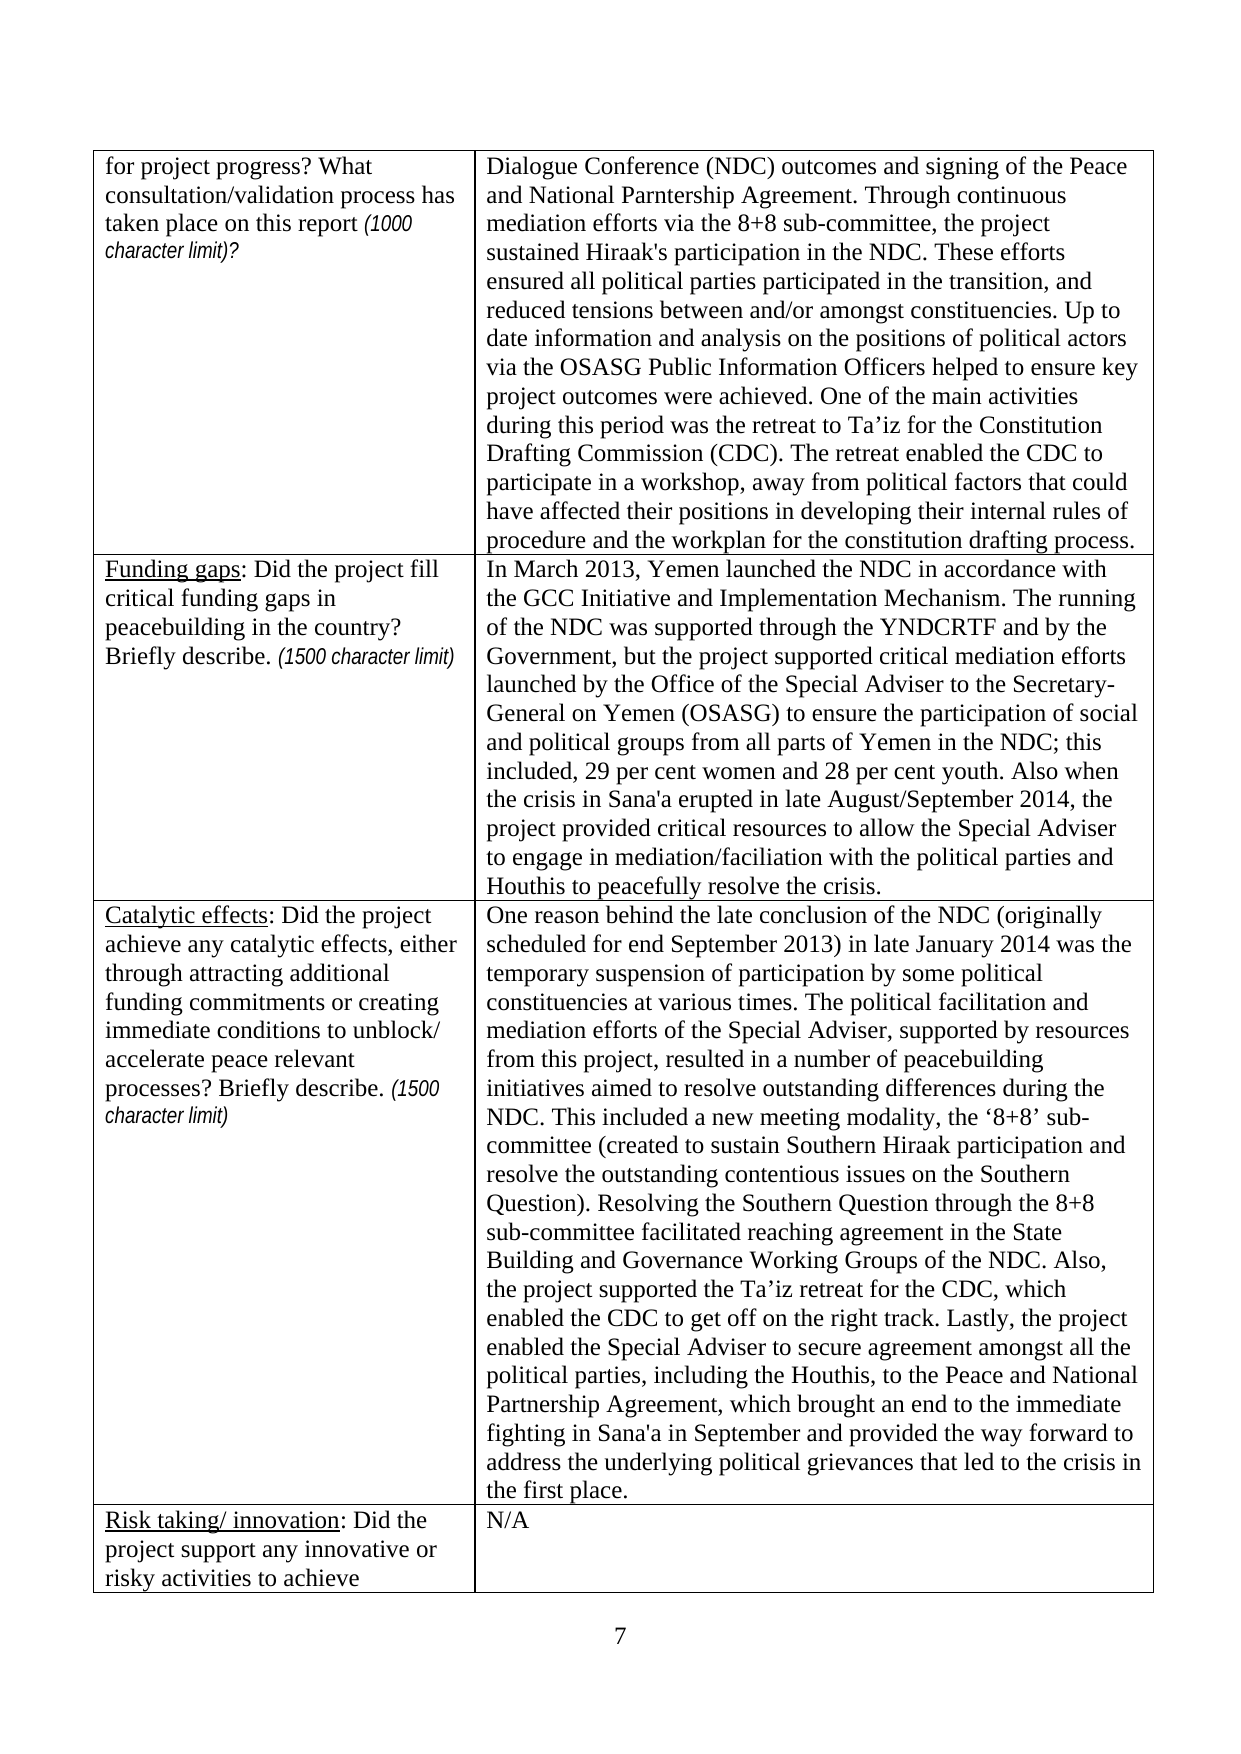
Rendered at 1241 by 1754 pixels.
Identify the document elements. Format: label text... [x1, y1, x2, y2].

table_cell Funding gaps: Did the project fill critical funding gaps in peacebuilding in the country? Briefly describe. (1500 character limit) [94, 555, 474, 899]
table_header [476, 151, 1153, 553]
table_cell In March 2013, Yemen launched the NDC in accordance with the GCC Initiative and Implementation Mechanism. The running of the NDC was supported through the YNDCRTF and by the Government, but the project supported critical mediation efforts launched by the Office of the Special Adviser to the Secretary-General on Yemen (OSASG) to ensure the participation of social and political groups from all parts of Yemen in the NDC; this included, 29 per cent women and 28 per cent youth. Also when the crisis in Sana'a erupted in late August/September 2014, the project provided critical resources to allow the Special Adviser to engage in mediation/faciliation with the political parties and Houthis to peacefully resolve the crisis. [476, 555, 1153, 899]
table_cell One reason behind the late conclusion of the NDC (originally scheduled for end September 2013) in late January 2014 was the temporary suspension of participation by some political constituencies at various times. The political facilitation and mediation efforts of the Special Adviser, supported by resources from this project, resulted in a number of peacebuilding initiatives aimed to resolve outstanding differences during the NDC. This included a new meeting modality, the ‘8+8’ sub-committee (created to sustain Southern Hiraak participation and resolve the outstanding contentious issues on the Southern Question). Resolving the Southern Question through the 8+8 sub-committee facilitated reaching agreement in the State Building and Governance Working Groups of the NDC. Also, the project supported the Ta’iz retreat for the CDC, which enabled the CDC to get off on the right track. Lastly, the project enabled the Special Adviser to secure agreement amongst all the political parties, including the Houthis, to the Peace and National Partnership Agreement, which brought an end to the immediate fighting in Sana'a in September and provided the way forward to address the underlying political grievances that led to the crisis in the first place. [476, 901, 1153, 1504]
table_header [94, 151, 474, 553]
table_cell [94, 1505, 474, 1592]
table_cell N/A [476, 1505, 1153, 1592]
table_cell Catalytic effects: Did the project achieve any catalytic effects, either through attracting additional funding commitments or creating immediate conditions to unblock/ accelerate peace relevant processes? Briefly describe. (1500 character limit) [94, 901, 474, 1504]
